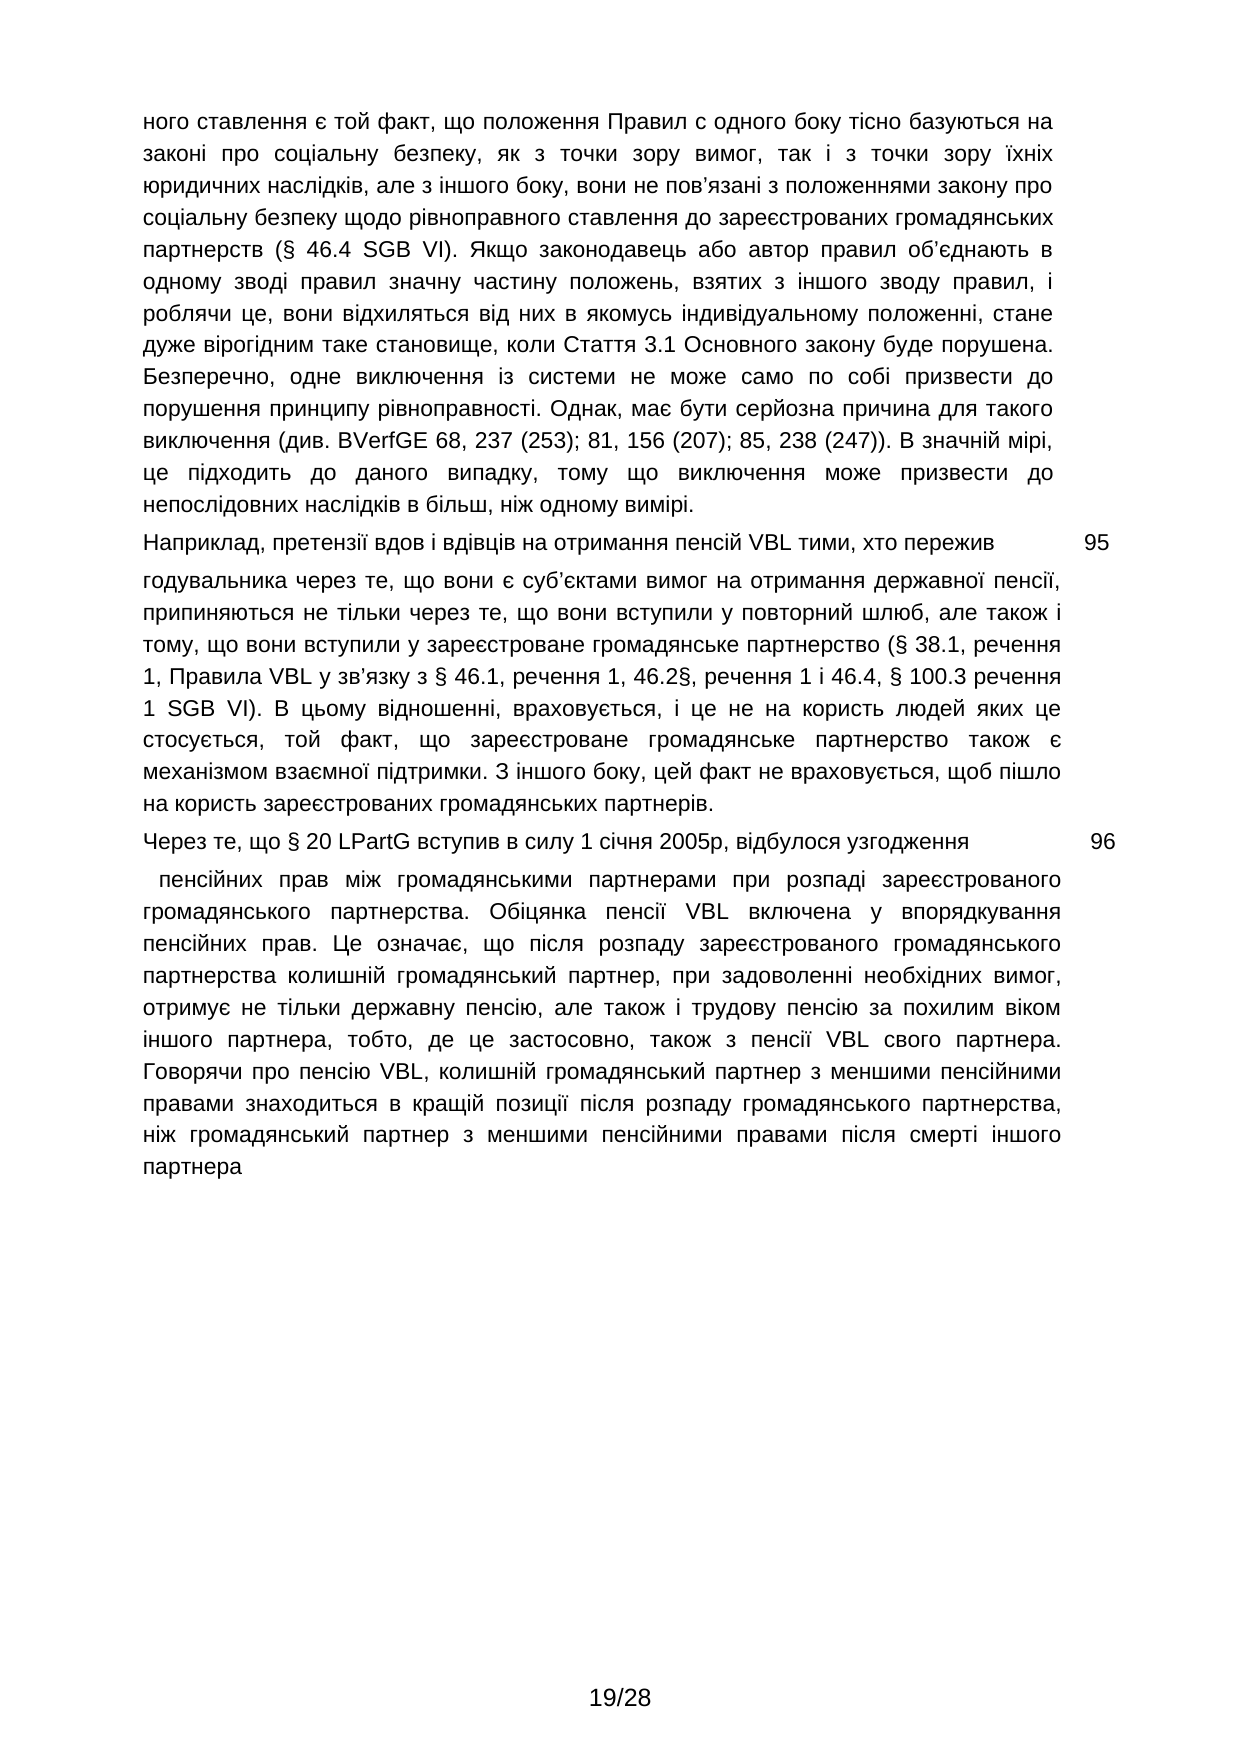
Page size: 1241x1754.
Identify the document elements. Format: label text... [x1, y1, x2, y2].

text Через те, що § 20 LPartG вступив в силу 1 січня 2005р, відбулося узгодження 96 [143, 828, 1151, 855]
text Наприклад, претензії вдов і вдівців на отримання пенсій VBL тими, хто пережив 95 [143, 529, 1151, 555]
text годувальника через те, що вони є суб’єктами вимог на отримання державної пенсії, припиняються не тільки через те, що вони вступили у повторний шлюб, але також і тому, що вони вступили у зареєстроване громадянське партнерство (§ 38.1, речення 1, Правила VBL у зв’язку з § 46.1, речення 1, 46.2§, речення 1 і 46.4, § 100.3 речення 1 SGB VI). В цьому відношенні, враховується, і це не на користь людей яких це стосується, той факт, що зареєстроване громадянське партнерство також є механізмом взаємної підтримки. З іншого боку, цей факт не враховується, щоб пішло на користь зареєстрованих громадянських партнерів. [143, 567, 1062, 817]
text ного ставлення є той факт, що положення Правил с одного боку тісно базуються на законі про соціальну безпеку, як з точки зору вимог, так і з точки зору їхніх юридичних наслідків, але з іншого боку, вони не пов’язані з положеннями закону про соціальну безпеку щодо рівноправного ставлення до зареєстрованих громадянських партнерств (§ 46.4 SGB VI). Якщо законодавець або автор правил об’єднають в одному зводі правил значну частину положень, взятих з іншого зводу правил, і роблячи це, вони відхиляться від них в якомусь індивідуальному положенні, стане дуже вірогідним таке становище, коли Стаття 3.1 Основного закону буде порушена. Безперечно, одне виключення із системи не може само по собі призвести до порушення принципу рівноправності. Однак, має бути серйозна причина для такого виключення (див. BVerfGE 68, 237 (253); 81, 156 (207); 85, 238 (247)). В значній мірі, це підходить до даного випадку, тому що виключення може призвести до непослідовних наслідків в більш, ніж одному вимірі. [143, 108, 1054, 517]
text пенсійних прав між громадянськими партнерами при розпаді зареєстрованого громадянського партнерства. Обіцянка пенсії VBL включена у впорядкування пенсійних прав. Це означає, що після розпаду зареєстрованого громадянського партнерства колишній громадянський партнер, при задоволенні необхідних вимог, отримує не тільки державну пенсію, але також і трудову пенсію за похилим віком іншого партнера, тобто, де це застосовно, також з пенсії VBL свого партнера. Говорячи про пенсію VBL, колишній громадянський партнер з меншими пенсійними правами знаходиться в кращій позиції після розпаду громадянського партнерства, ніж громадянський партнер з меншими пенсійними правами після смерті іншого партнера [143, 866, 1062, 1180]
